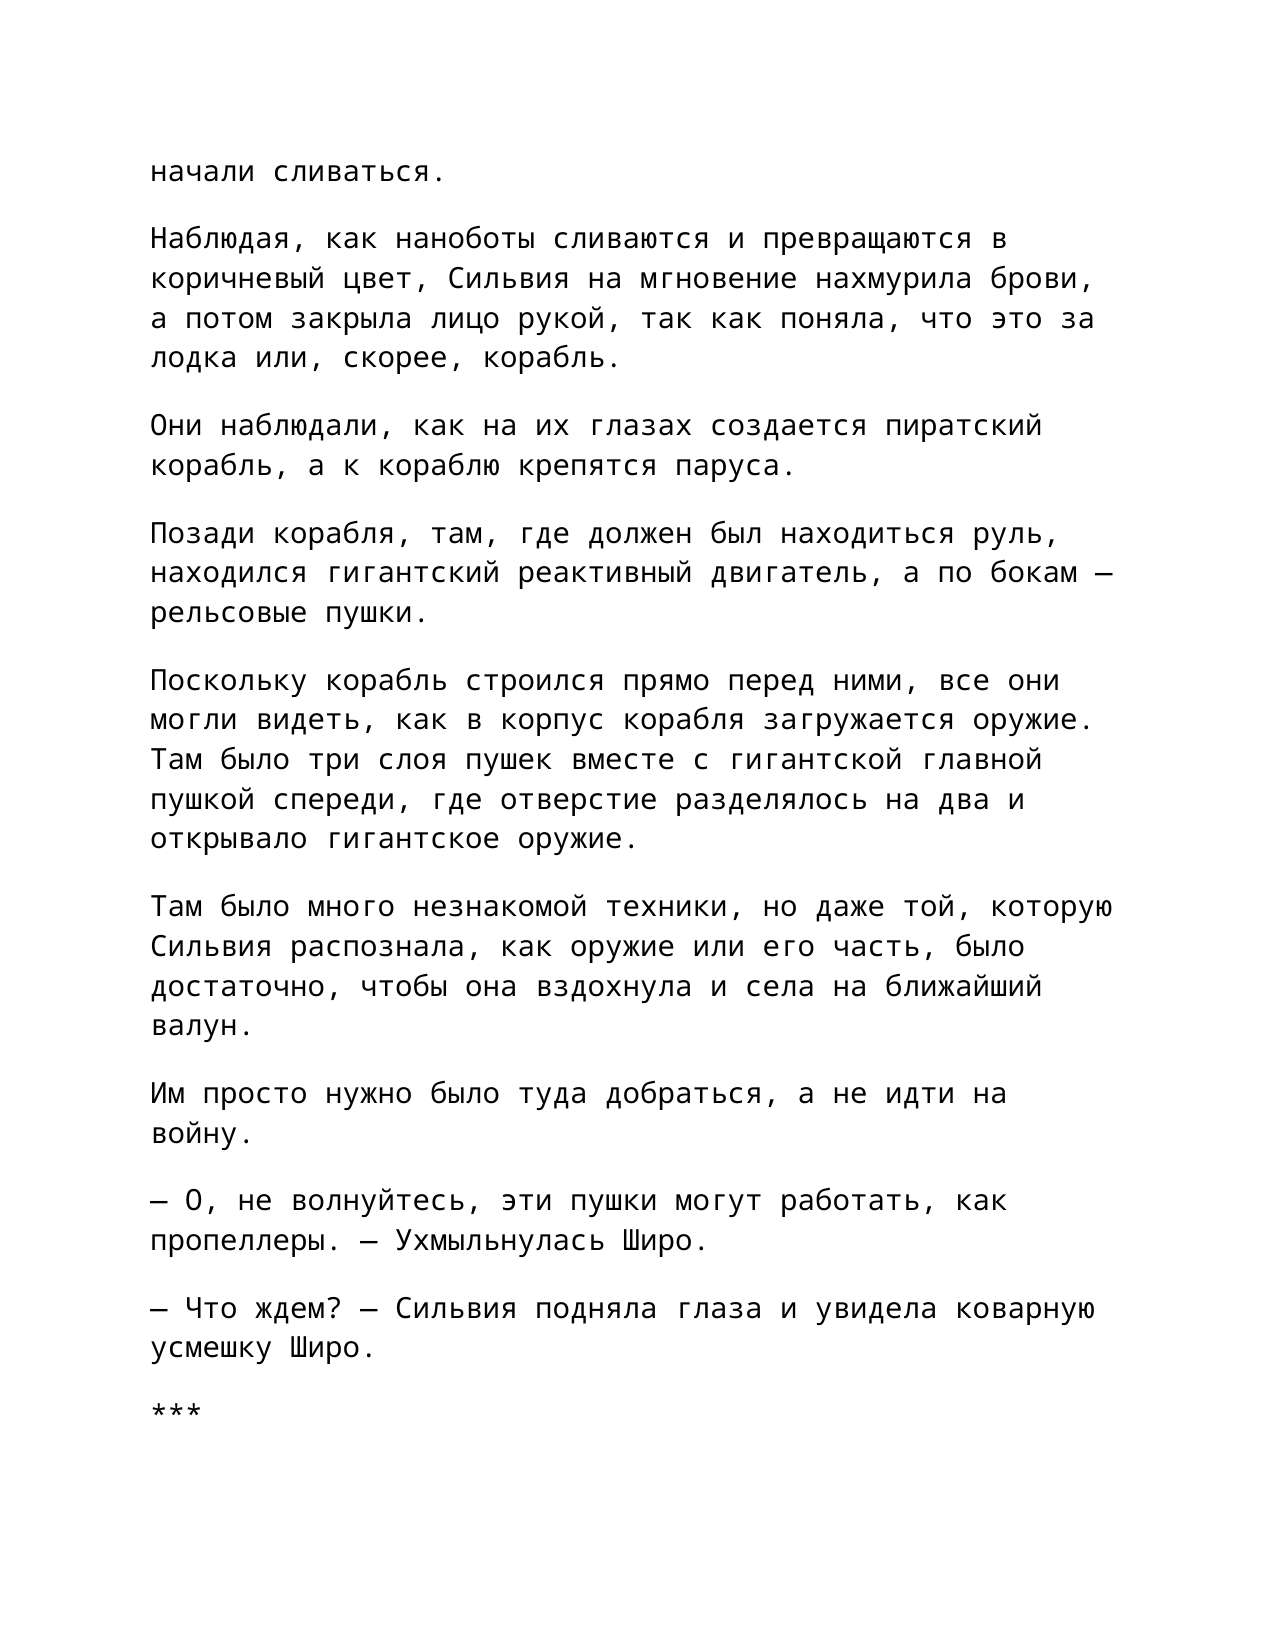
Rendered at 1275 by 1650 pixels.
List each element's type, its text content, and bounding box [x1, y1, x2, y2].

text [150, 150, 1125, 190]
text Там было много незнакомой техники, но даже той, которую Сильвия распознала, как оружие или его часть, было достаточно, чтобы она вздохнула и села на ближайший валун. [150, 885, 1125, 1044]
text Им просто нужно было туда добраться, а не идти на войну. [150, 1072, 1125, 1152]
text Они наблюдали, как на их глазах создается пиратский корабль, а к кораблю крепятся паруса. [150, 404, 1125, 484]
text Поскольку корабль строился прямо перед ними, все они могли видеть, как в корпус корабля загружается оружие. Там было три слоя пушек вместе с гигантской главной пушкой спереди, где отверстие разделялось на два и открывало гигантское оружие. [150, 659, 1125, 857]
text Позади корабля, там, где должен был находиться руль, находился гигантский реактивный двигатель, а по бокам — рельсовые пушки. [150, 512, 1125, 631]
text Наблюдая, как наноботы сливаются и превращаются в коричневый цвет, Сильвия на мгновение нахмурила брови, а потом закрыла лицо рукой, так как поняла, что это за лодка или, скорее, корабль. [150, 218, 1125, 376]
text *** [150, 1394, 1125, 1434]
text — Что ждем? — Сильвия подняла глаза и увидела коварную усмешку Широ. [150, 1287, 1125, 1366]
text — О, не волнуйтесь, эти пушки могут работать, как пропеллеры. — Ухмыльнулась Широ. [150, 1179, 1125, 1259]
